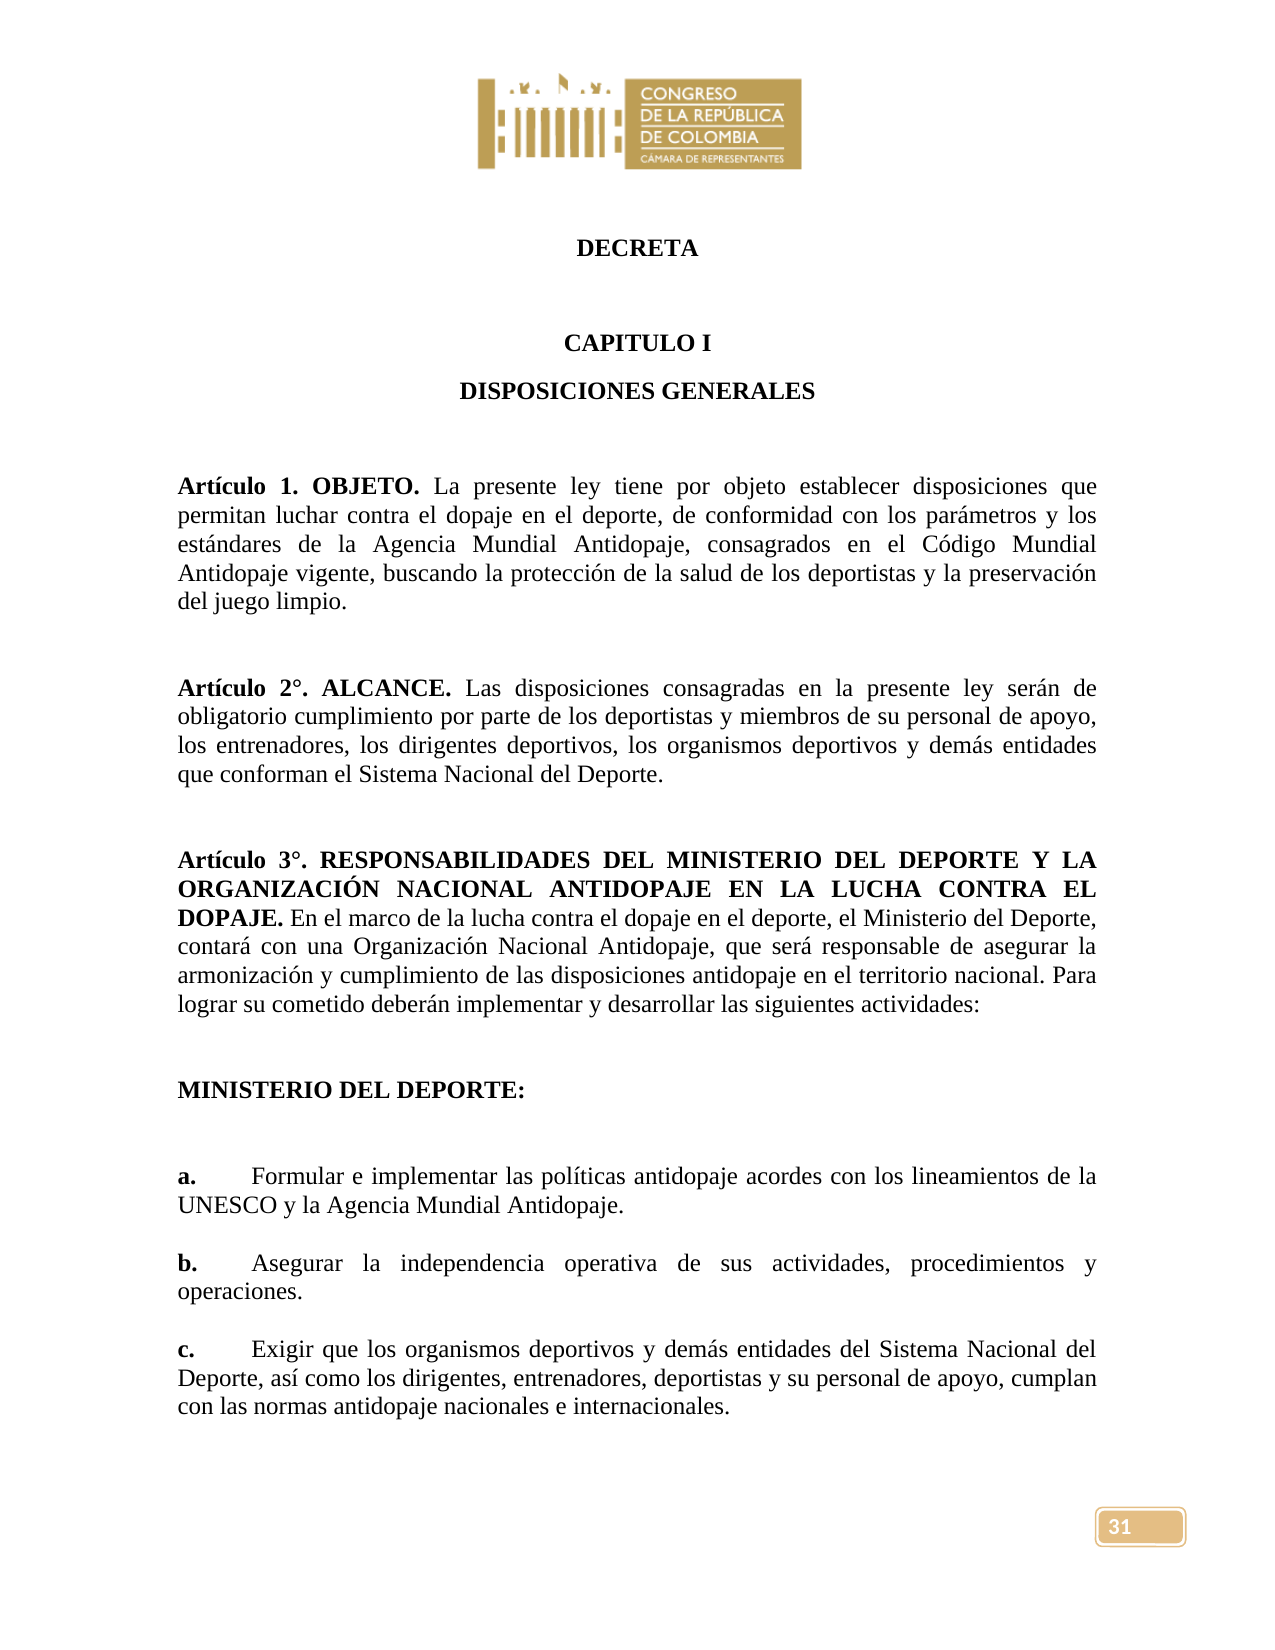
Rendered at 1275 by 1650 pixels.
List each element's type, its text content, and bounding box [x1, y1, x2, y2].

text CAPITULO I [177, 328, 1098, 357]
text DISPOSICIONES GENERALES [177, 376, 1098, 405]
text b. Asegurar la independencia operativa de sus actividades, procedimientos y operaciones. [177, 1248, 1098, 1305]
text a. Formular e implementar las políticas antidopaje acordes con los lineamientos de la UNESCO y la Agencia Mundial Antidopaje. [177, 1161, 1098, 1219]
picture [455, 73, 820, 177]
text DECRETA [177, 233, 1098, 262]
text MINISTERIO DEL DEPORTE: [177, 1075, 1098, 1104]
text c. Exigir que los organismos deportivos y demás entidades del Sistema Nacional del Deporte, así como los dirigentes, entrenadores, deportistas y su personal de apoyo, cumplan con las normas antidopaje nacionales e internacionales. [177, 1334, 1098, 1420]
text Artículo 2°. ALCANCE. Las disposiciones consagradas en la presente ley serán de obligatorio cumplimiento por parte de los deportistas y miembros de su personal de apoyo, los entrenadores, los dirigentes deportivos, los organismos deportivos y demás entidades que conforman el Sistema Nacional del Deporte. [177, 673, 1098, 788]
text Artículo 3°. RESPONSABILIDADES DEL MINISTERIO DEL DEPORTE Y LA ORGANIZACIÓN NACIONAL ANTIDOPAJE EN LA LUCHA CONTRA EL DOPAJE. En el marco de la lucha contra el dopaje en el deporte, el Ministerio del Deporte, contará con una Organización Nacional Antidopaje, que será responsable de asegurar la armonización y cumplimiento de las disposiciones antidopaje en el territorio nacional. Para lograr su cometido deberán implementar y desarrollar las siguientes actividades: [177, 845, 1098, 1018]
text Artículo 1. OBJETO. La presente ley tiene por objeto establecer disposiciones que permitan luchar contra el dopaje en el deporte, de conformidad con los parámetros y los estándares de la Agencia Mundial Antidopaje, consagrados en el Código Mundial Antidopaje vigente, buscando la protección de la salud de los deportistas y la preservación del juego limpio. [177, 471, 1098, 615]
